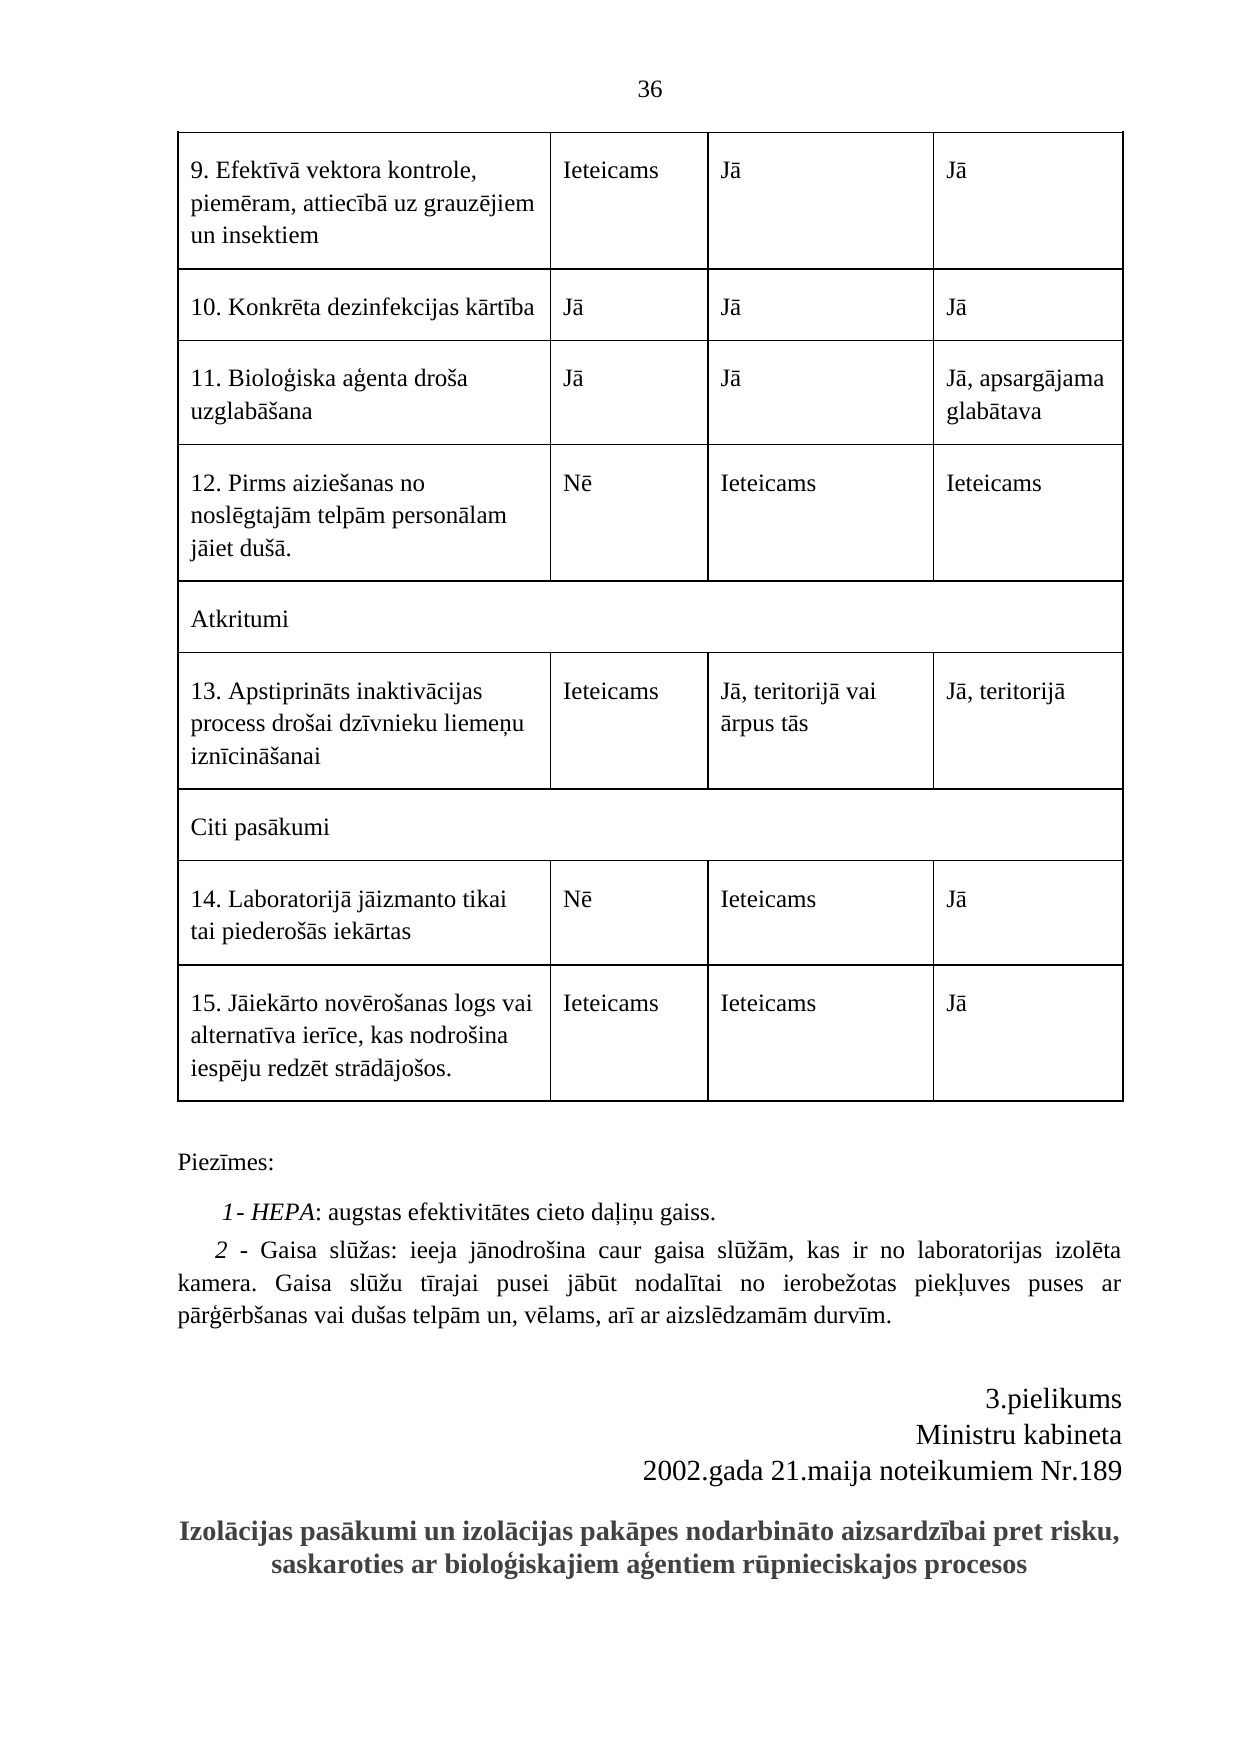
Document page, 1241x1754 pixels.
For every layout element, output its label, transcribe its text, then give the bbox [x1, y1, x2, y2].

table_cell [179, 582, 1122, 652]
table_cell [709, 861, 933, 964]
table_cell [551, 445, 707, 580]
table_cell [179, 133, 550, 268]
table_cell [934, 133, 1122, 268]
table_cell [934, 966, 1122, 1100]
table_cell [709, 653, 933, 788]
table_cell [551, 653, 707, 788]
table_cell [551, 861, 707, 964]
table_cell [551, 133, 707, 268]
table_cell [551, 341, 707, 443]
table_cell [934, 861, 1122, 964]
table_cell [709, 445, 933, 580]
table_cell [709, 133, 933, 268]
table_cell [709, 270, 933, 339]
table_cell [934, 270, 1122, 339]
text Piezīmes: [177, 1147, 1122, 1176]
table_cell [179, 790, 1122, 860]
list 3.pielikums Ministru kabineta 2002.gada 21.maija noteikumiem Nr.189 [223, 1381, 1122, 1487]
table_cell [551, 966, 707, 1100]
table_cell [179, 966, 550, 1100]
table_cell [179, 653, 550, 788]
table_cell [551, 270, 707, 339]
list - HEPA: augstas efektivitātes cieto daļiņu gaiss. [222, 1193, 1122, 1225]
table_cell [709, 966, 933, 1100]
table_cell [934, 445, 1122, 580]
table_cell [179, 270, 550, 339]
text 2 - Gaisa slūžas: ieeja jānodrošina caur gaisa slūžām, kas ir no laboratorijas izolēta kamera. Gaisa slūžu tīrajai pusei jābūt nodalītai no ierobežotas piekļuves puses ar pārģērbšanas vai dušas telpām un, vēlams, arī ar aizslēdzamām durvīm. [177, 1232, 1122, 1329]
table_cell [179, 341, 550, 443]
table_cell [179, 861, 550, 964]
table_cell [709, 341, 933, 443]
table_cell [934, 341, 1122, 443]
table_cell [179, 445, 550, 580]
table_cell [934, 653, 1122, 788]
